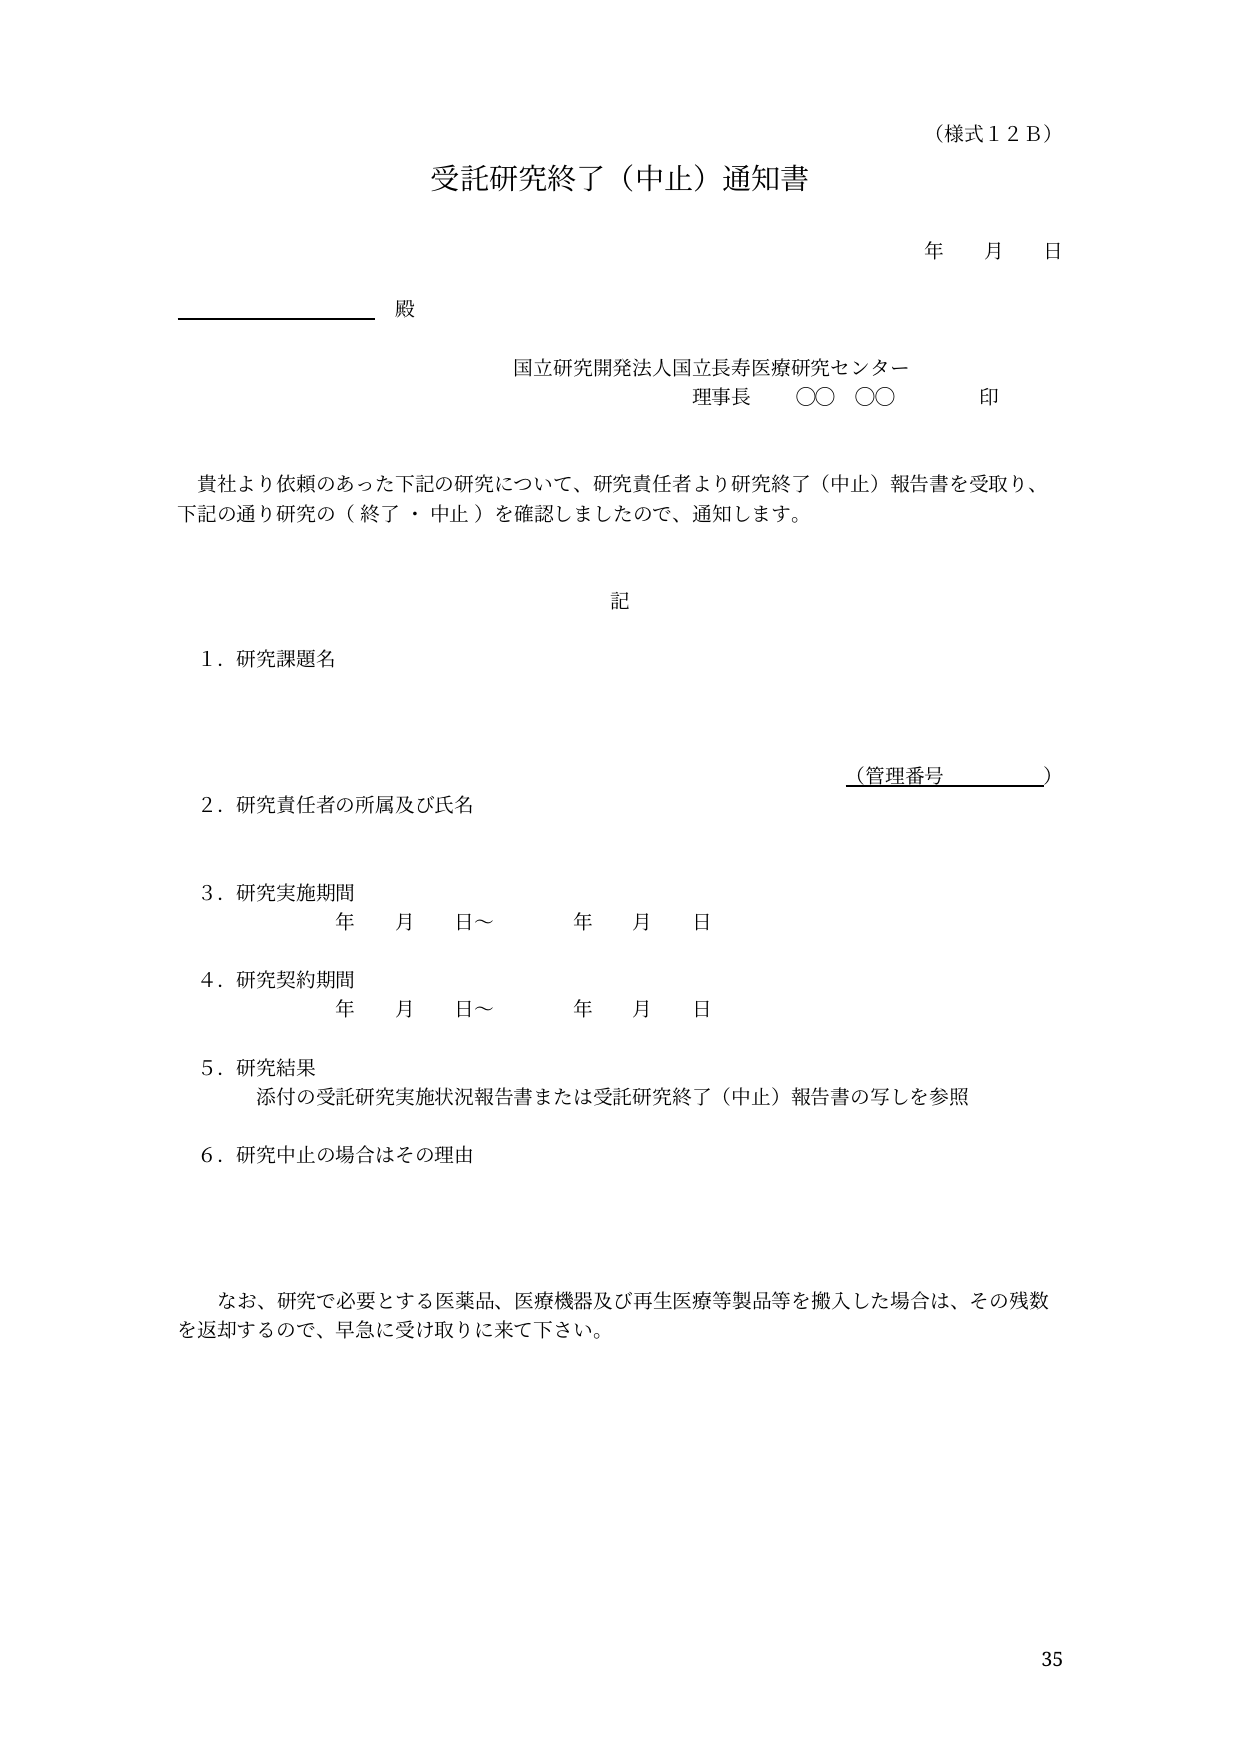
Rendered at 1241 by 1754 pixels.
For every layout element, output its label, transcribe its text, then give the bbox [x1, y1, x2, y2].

text なお、研究で必要とする医薬品、医療機器及び再生医療等製品等を搬入した場合は、その残数を返却するので、早急に受け取りに来て下さい。 [177, 1285, 1063, 1344]
text ２．研究責任者の所属及び氏名 [177, 789, 1063, 819]
text ６．研究中止の場合はその理由 [177, 1139, 1063, 1169]
text 理事長 ◯◯ ◯◯ 印 [177, 381, 1063, 410]
text ４．研究契約期間 [177, 964, 1063, 994]
text （様式１２Ｂ） [177, 119, 1063, 148]
text 年 月 日～ 年 月 日 [177, 906, 1063, 935]
subtitle 受託研究終了（中止）通知書 [177, 148, 1063, 206]
text 年 月 日 [177, 235, 1063, 264]
text 国立研究開発法人国立長寿医療研究センター [177, 352, 1063, 381]
text （管理番号 ） [177, 760, 1063, 789]
text 年 月 日～ 年 月 日 [177, 994, 1063, 1023]
text 殿 [177, 294, 1063, 323]
text ３．研究実施期間 [177, 877, 1063, 906]
text １．研究課題名 [177, 644, 1063, 673]
text ５．研究結果 [177, 1052, 1063, 1081]
text 貴社より依頼のあった下記の研究について、研究責任者より研究終了（中止）報告書を受取り、下記の通り研究の（ 終了 ・ 中止 ）を確認しましたので、通知します。 [177, 469, 1063, 527]
text 添付の受託研究実施状況報告書または受託研究終了（中止）報告書の写しを参照 [177, 1081, 1063, 1110]
text 記 [177, 585, 1063, 614]
